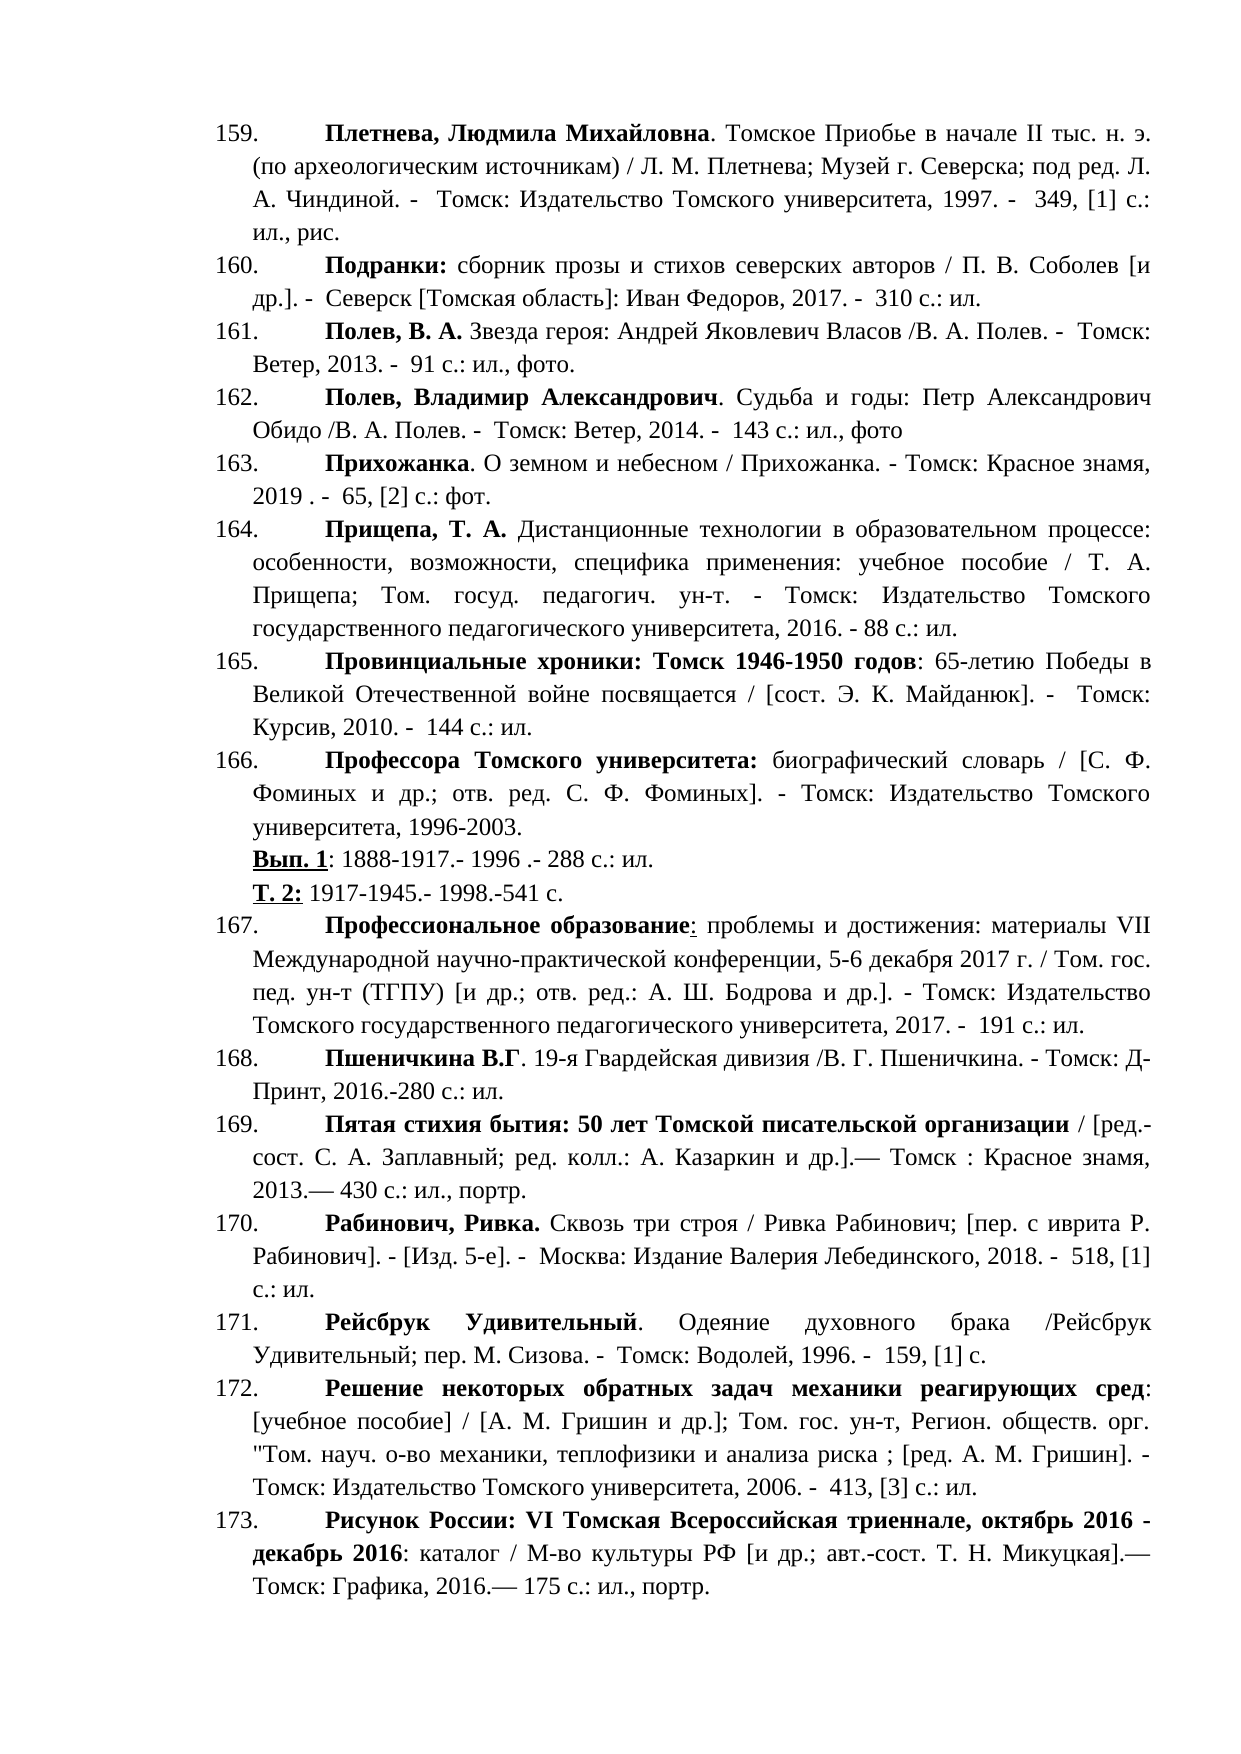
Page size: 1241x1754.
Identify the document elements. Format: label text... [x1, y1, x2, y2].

list Провинциальные хроники: Томск 1946-1950 годов: 65-летию Победы в Великой Отечественной войне посвящается / [сост. Э. К. Майданюк]. - Томск: Курсив, 2010. - 144 с.: ил. [215, 646, 1152, 741]
list Полев, В. А. Звезда героя: Андрей Яковлевич Власов /В. А. Полев. - Томск: Ветер, 2013. - 91 с.: ил., фото. [215, 316, 1152, 378]
list Вып. 1: 1888-1917.- 1996 .- 288 с.: ил. [252, 844, 1152, 873]
list Подранки: сборник прозы и стихов северских авторов / П. В. Соболев [и др.]. - Северск [Томская область]: Иван Федоров, 2017. - 310 с.: ил. [215, 250, 1152, 312]
list Пшеничкина В.Г. 19-я Гвардейская дивизия /В. Г. Пшеничкина. - Томск: Д-Принт, 2016.-280 с.: ил. [215, 1043, 1152, 1104]
list Пятая стихия бытия: 50 лет Томской писательской организации / [ред.-сост. С. А. Заплавный; ред. колл.: А. Казаркин и др.].— Томск : Красное знамя, 2013.— 430 с.: ил., портр. [215, 1109, 1152, 1203]
list Рабинович, Ривка. Сквозь три строя / Ривка Рабинович; [пер. с иврита Р. Рабинович]. - [Изд. 5-е]. - Москва: Издание Валерия Лебединского, 2018. - 518, [1] с.: ил. [215, 1208, 1152, 1303]
list Рисунок России: VI Томская Всероссийская триеннале, октябрь 2016 - декабрь 2016: каталог / М-во культуры РФ [и др.; авт.-сост. Т. Н. Микуцкая].— Томск: Графика, 2016.— 175 с.: ил., портр. [215, 1505, 1152, 1600]
list Т. 2: 1917-1945.- 1998.-541 с. [252, 878, 1152, 906]
list Профессиональное образование: проблемы и достижения: материалы VII Международной научно-практической конференции, 5-6 декабря 2017 г. / Том. гос. пед. ун-т (ТГПУ) [и др.; отв. ред.: А. Ш. Бодрова и др.]. - Томск: Издательство Томского государственного педагогического университета, 2017. - 191 с.: ил. [215, 911, 1152, 1038]
list Полев, Владимир Александрович. Судьба и годы: Петр Александрович Обидо /В. А. Полев. - Томск: Ветер, 2014. - 143 с.: ил., фото [215, 382, 1152, 444]
list Профессора Томского университета: биографический словарь / [С. Ф. Фоминых и др.; отв. ред. С. Ф. Фоминых]. - Томск: Издательство Томского университета, 1996-2003. [215, 746, 1152, 840]
list Прищепа, Т. А. Дистанционные технологии в образовательном процессе: особенности, возможности, специфика применения: учебное пособие / Т. А. Прищепа; Том. госуд. педагогич. ун-т. - Томск: Издательство Томского государственного педагогического университета, 2016. - 88 с.: ил. [215, 514, 1152, 642]
list Прихожанка. О земном и небесном / Прихожанка. - Томск: Красное знамя, 2019 . - 65, [2] с.: фот. [215, 448, 1152, 510]
list Плетнева, Людмила Михайловна. Томское Приобье в начале II тыс. н. э. (по археологическим источникам) / Л. М. Плетнева; Музей г. Северска; под ред. Л. А. Чиндиной. - Томск: Издательство Томского университета, 1997. - 349, [1] с.: ил., рис. [215, 118, 1152, 246]
list Решение некоторых обратных задач механики реагирующих сред: [учебное пособие] / [А. М. Гришин и др.]; Том. гос. ун-т, Регион. обществ. орг. "Том. науч. о-во механики, теплофизики и анализа риска ; [ред. А. М. Гришин]. - Томск: Издательство Томского университета, 2006. - 413, [3] с.: ил. [215, 1373, 1152, 1501]
list Рейсбрук Удивительный. Одеяние духовного брака /Рейсбрук Удивительный; пер. М. Сизова. - Томск: Водолей, 1996. - 159, [1] с. [215, 1307, 1152, 1369]
